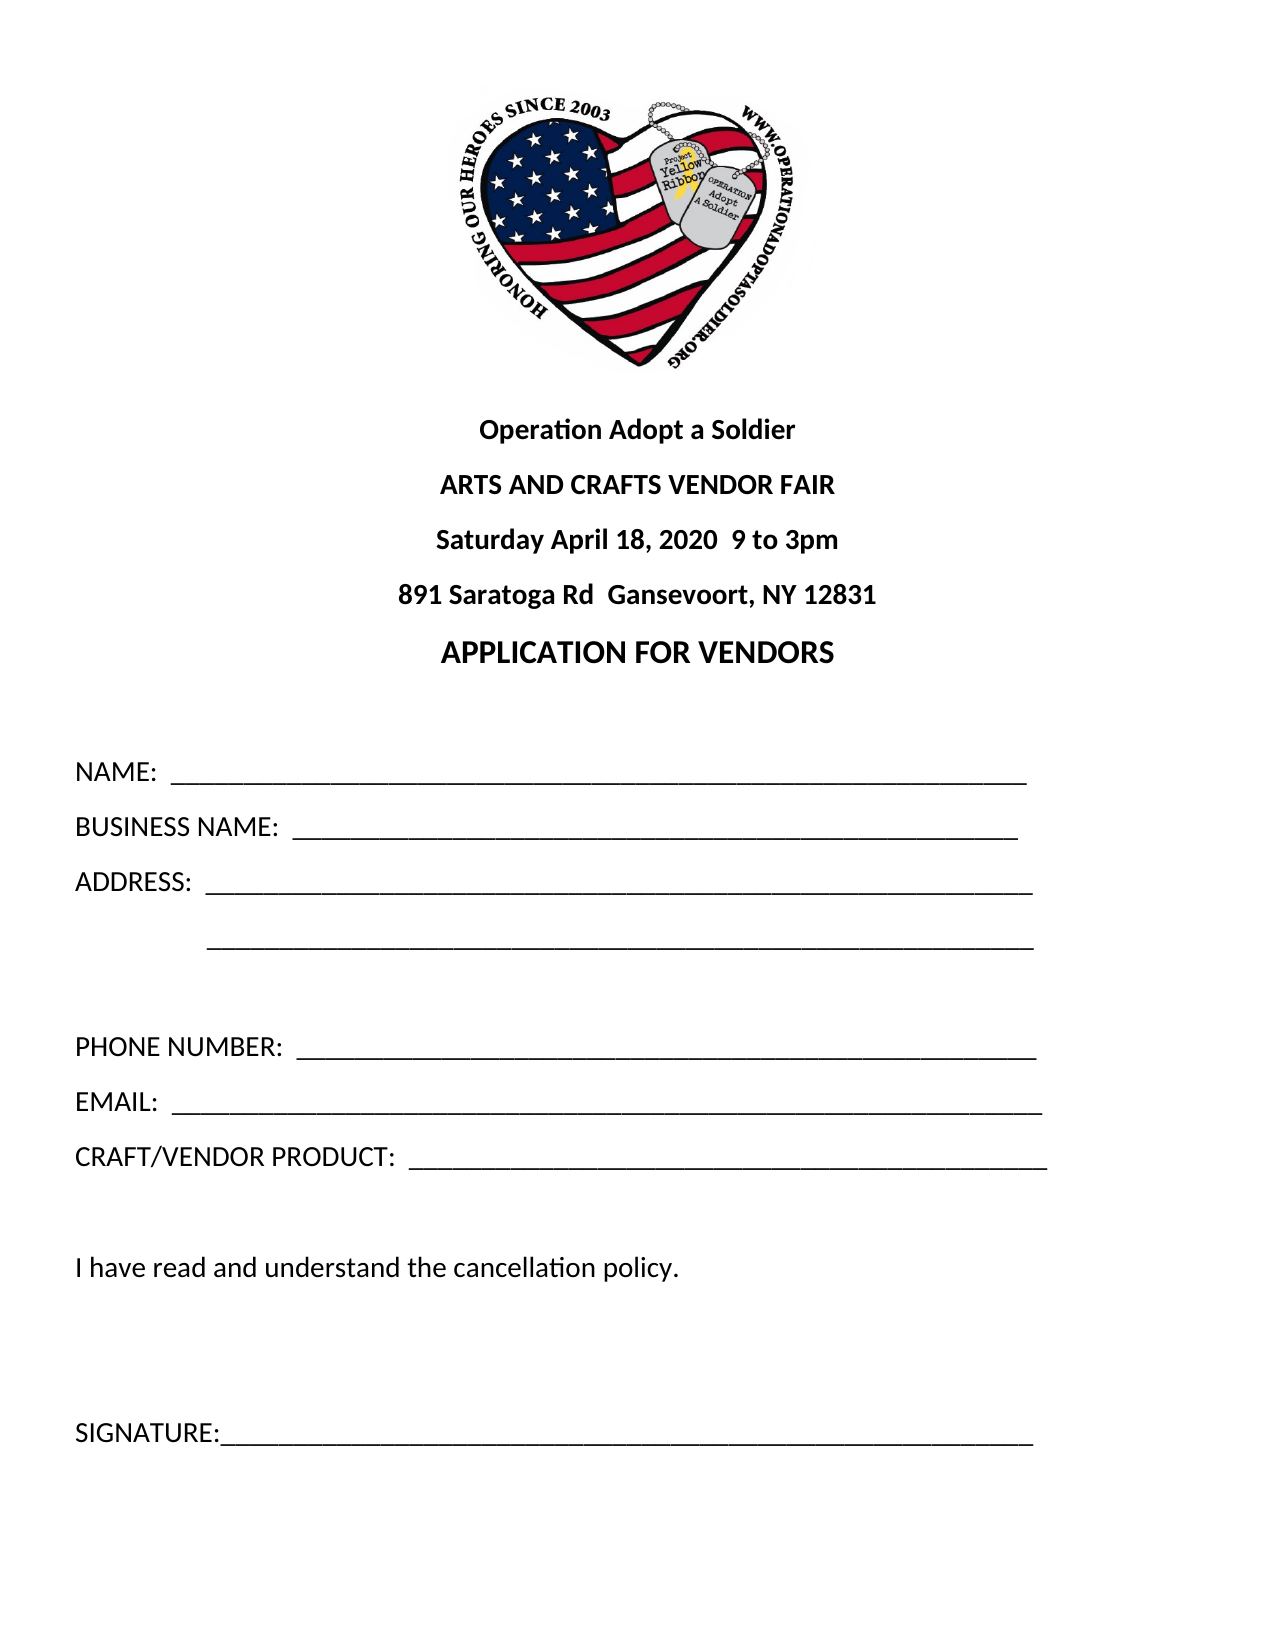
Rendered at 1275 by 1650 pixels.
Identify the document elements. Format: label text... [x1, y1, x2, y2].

text _________________________________________________________ [75, 918, 1200, 954]
text 891 Saratoga Rd Gansevoort, NY 12831 [75, 576, 1200, 612]
text ARTS AND CRAFTS VENDOR FAIR [75, 466, 1200, 502]
text EMAIL: ____________________________________________________________ [75, 1083, 1200, 1119]
text CRAFT/VENDOR PRODUCT: ____________________________________________ [75, 1138, 1200, 1174]
text I have read and understand the cancellation policy. [75, 1249, 1200, 1284]
text PHONE NUMBER: ___________________________________________________ [75, 1028, 1200, 1064]
picture [442, 75, 833, 393]
text ADDRESS: _________________________________________________________ [75, 863, 1200, 898]
text Saturday April 18, 2020 9 to 3pm [75, 521, 1200, 557]
text NAME: ___________________________________________________________ [75, 753, 1200, 788]
text BUSINESS NAME: __________________________________________________ [75, 808, 1200, 843]
text Operation Adopt a Soldier [75, 411, 1200, 447]
text SIGNATURE:________________________________________________________ [75, 1414, 1200, 1449]
text APPLICATION FOR VENDORS [75, 631, 1200, 672]
